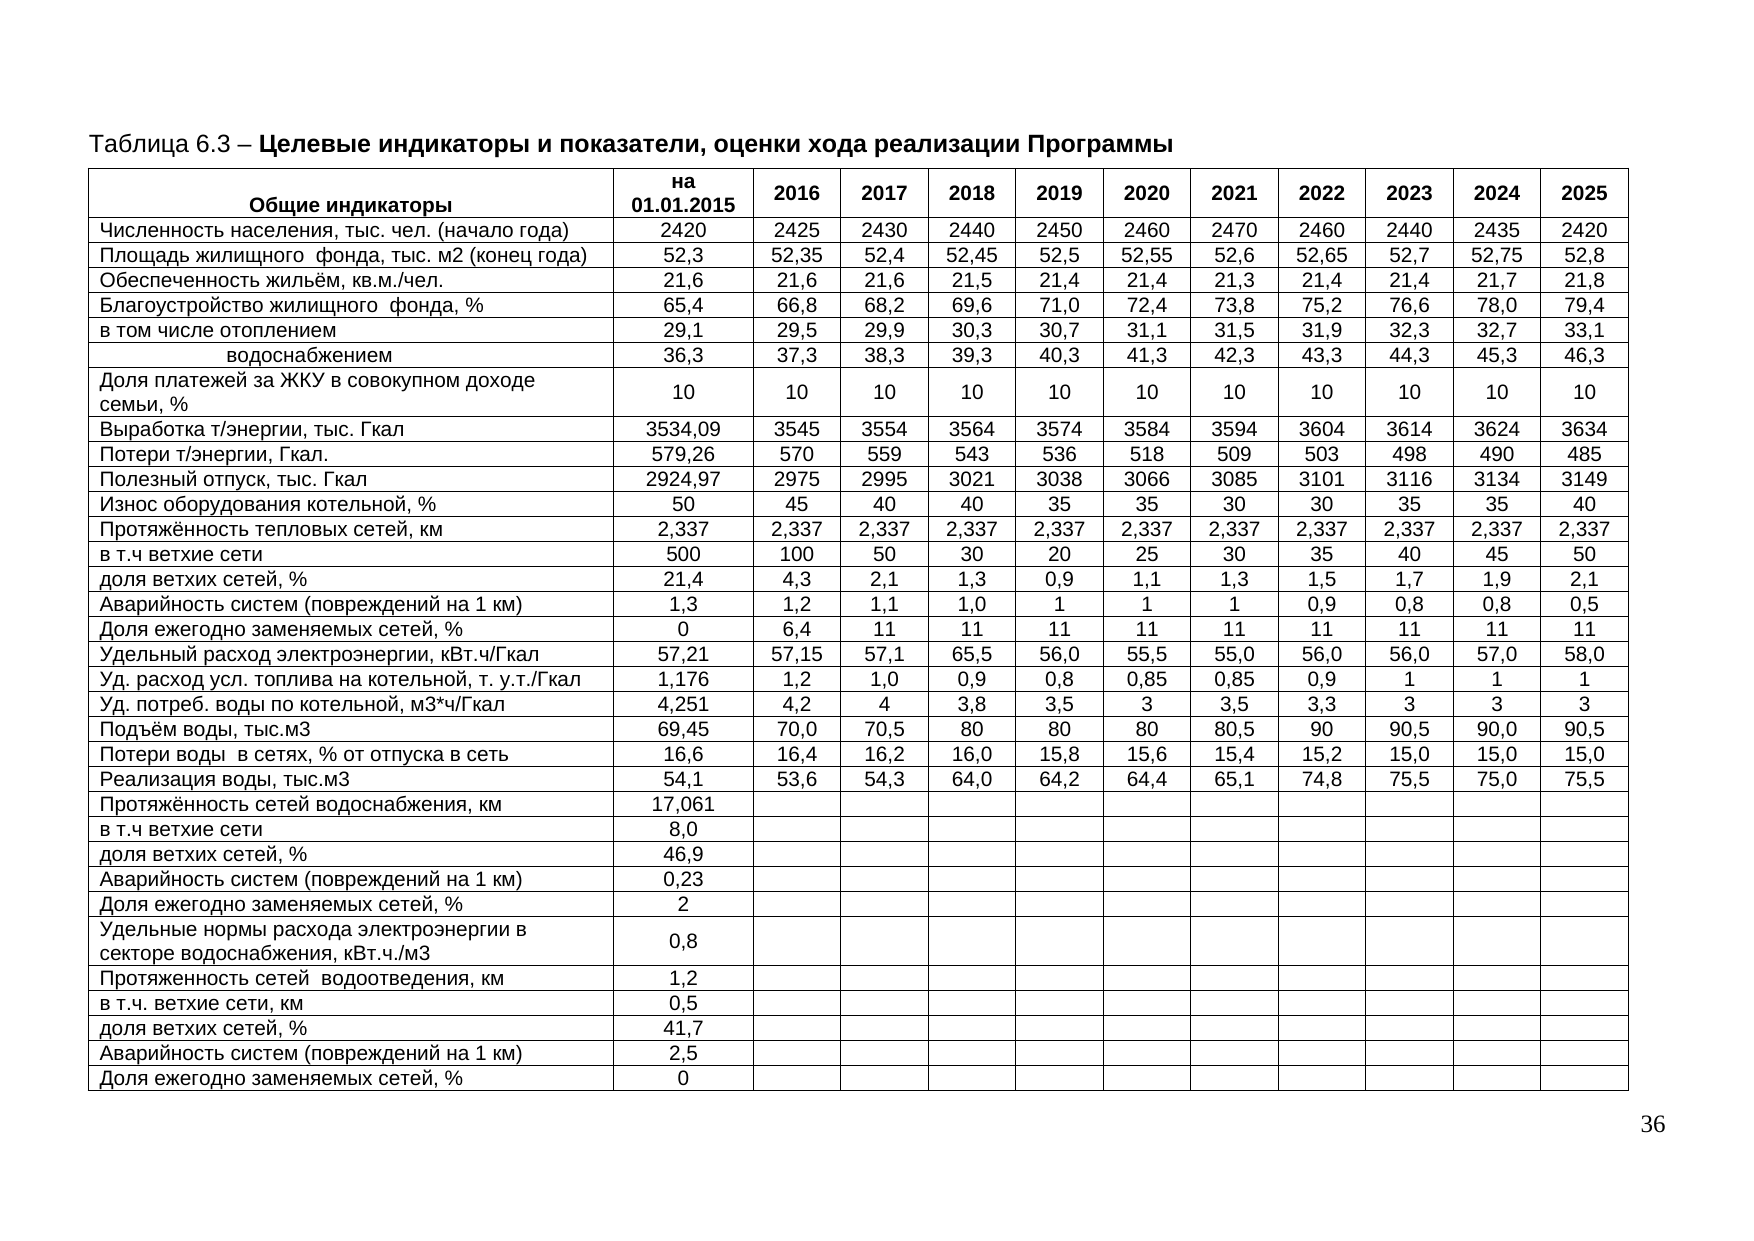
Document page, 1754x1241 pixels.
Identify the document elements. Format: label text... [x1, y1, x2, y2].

table_cell 1,5 [1279, 567, 1365, 591]
table_cell 570 [754, 442, 840, 466]
table_cell 1,3 [1191, 567, 1278, 591]
table_cell Выработка т/энергии, тыс. Гкал [89, 417, 613, 441]
table_cell 40 [929, 492, 1015, 516]
table_cell 3 [1366, 692, 1453, 716]
table_cell 65,5 [929, 642, 1015, 666]
table_cell 30,7 [1016, 318, 1103, 342]
table_cell 16,0 [929, 742, 1015, 766]
table_cell [1191, 1041, 1278, 1064]
table_cell 498 [1366, 442, 1453, 466]
table_cell [929, 1016, 1015, 1039]
table_cell [929, 991, 1015, 1014]
table_cell 2430 [841, 218, 928, 242]
table_cell Подъём воды, тыс.м3 [89, 717, 613, 741]
table_cell 52,6 [1191, 243, 1278, 267]
table_cell 21,7 [1454, 268, 1540, 292]
table_cell 518 [1104, 442, 1190, 466]
table_cell 4,251 [614, 692, 753, 716]
table_cell 0,9 [1279, 667, 1365, 691]
table_cell 79,4 [1541, 293, 1628, 317]
table_cell Доля ежегодно заменяемых сетей, % [89, 892, 613, 916]
table_header 2018 [929, 169, 1015, 217]
table_cell 1,0 [929, 592, 1015, 616]
table_cell 509 [1191, 442, 1278, 466]
table_cell [1366, 817, 1453, 841]
table_cell [929, 966, 1015, 989]
table_cell 3066 [1104, 467, 1190, 491]
table_cell 29,5 [754, 318, 840, 342]
table_cell 0,9 [1279, 592, 1365, 616]
table_cell [929, 792, 1015, 816]
table_cell 3038 [1016, 467, 1103, 491]
table_cell Аварийность систем (повреждений на 1 км) [89, 1041, 613, 1064]
table_cell 64,0 [929, 767, 1015, 791]
table_cell Аварийность систем (повреждений на 1 км) [89, 592, 613, 616]
table_cell [1279, 892, 1365, 916]
table_cell 90,5 [1366, 717, 1453, 741]
table_cell 21,4 [614, 567, 753, 591]
table_cell [1104, 966, 1190, 989]
table_cell [1191, 792, 1278, 816]
table_cell 30 [1191, 542, 1278, 566]
table_cell водоснабжением [89, 343, 613, 367]
table_cell [841, 1016, 928, 1039]
table_cell 10 [1104, 368, 1190, 416]
table_cell [1104, 842, 1190, 866]
text Таблица 6.3 – Целевые индикаторы и показатели, оценки хода реализации Программы [89, 128, 1665, 157]
table_cell [1279, 1066, 1365, 1089]
table_cell [1279, 991, 1365, 1014]
table_cell 69,45 [614, 717, 753, 741]
table_cell [1366, 1066, 1453, 1089]
table_cell [929, 1041, 1015, 1064]
table_cell 2,337 [1366, 517, 1453, 541]
table_cell 3534,09 [614, 417, 753, 441]
table_cell [1191, 966, 1278, 989]
table_cell 57,1 [841, 642, 928, 666]
table_cell 2470 [1191, 218, 1278, 242]
table_cell 2 [614, 892, 753, 916]
table_cell [754, 892, 840, 916]
table_cell 11 [1279, 617, 1365, 641]
table_cell [754, 1016, 840, 1039]
table_cell 41,7 [614, 1016, 753, 1039]
table_cell 0,5 [1541, 592, 1628, 616]
table_cell 30,3 [929, 318, 1015, 342]
table_cell 0,23 [614, 867, 753, 891]
table_cell 3584 [1104, 417, 1190, 441]
table_cell [1016, 966, 1103, 989]
table_cell 21,4 [1366, 268, 1453, 292]
table_cell [841, 917, 928, 964]
table_cell 72,4 [1104, 293, 1190, 317]
table_cell 57,21 [614, 642, 753, 666]
table_cell [1366, 917, 1453, 964]
table_cell в том числе отоплением [89, 318, 613, 342]
table_cell [1541, 917, 1628, 964]
table_cell 31,9 [1279, 318, 1365, 342]
table_cell [929, 892, 1015, 916]
table_cell 30 [1279, 492, 1365, 516]
table_cell [1016, 842, 1103, 866]
table_cell 0,8 [1366, 592, 1453, 616]
table_cell 70,0 [754, 717, 840, 741]
table_cell 52,8 [1541, 243, 1628, 267]
table_cell [1366, 991, 1453, 1014]
table_cell Реализация воды, тыс.м3 [89, 767, 613, 791]
table_cell 3634 [1541, 417, 1628, 441]
table_cell Благоустройство жилищного фонда, % [89, 293, 613, 317]
table_cell [1104, 792, 1190, 816]
table_cell 0,85 [1104, 667, 1190, 691]
table_cell 30 [929, 542, 1015, 566]
table_cell Полезный отпуск, тыс. Гкал [89, 467, 613, 491]
table_cell 11 [1191, 617, 1278, 641]
table_cell 10 [1454, 368, 1540, 416]
table_cell 2450 [1016, 218, 1103, 242]
table_cell [1541, 1016, 1628, 1039]
table_cell 2,337 [841, 517, 928, 541]
table_cell 21,5 [929, 268, 1015, 292]
table_cell [1541, 1066, 1628, 1089]
table_cell Удельный расход электроэнергии, кВт.ч/Гкал [89, 642, 613, 666]
table_cell 40,3 [1016, 343, 1103, 367]
table_cell 50 [614, 492, 753, 516]
table_cell [841, 867, 928, 891]
table_cell [1104, 1041, 1190, 1064]
table_cell [1454, 792, 1540, 816]
table_cell 36,3 [614, 343, 753, 367]
table_cell 6,4 [754, 617, 840, 641]
table_cell [1191, 817, 1278, 841]
table_cell 2440 [929, 218, 1015, 242]
table_header 2020 [1104, 169, 1190, 217]
table_cell 1 [1016, 592, 1103, 616]
table_cell [1104, 917, 1190, 964]
table_cell 2440 [1366, 218, 1453, 242]
table_cell [1104, 817, 1190, 841]
table_cell Потери т/энергии, Гкал. [89, 442, 613, 466]
table_cell 2924,97 [614, 467, 753, 491]
table_header 2022 [1279, 169, 1365, 217]
table_cell 68,2 [841, 293, 928, 317]
table_cell Уд. расход усл. топлива на котельной, т. у.т./Гкал [89, 667, 613, 691]
table_cell [1454, 1016, 1540, 1039]
table_cell [1279, 842, 1365, 866]
table_cell [1191, 991, 1278, 1014]
table_cell [1454, 892, 1540, 916]
table_cell 2,1 [1541, 567, 1628, 591]
table_cell 52,65 [1279, 243, 1365, 267]
table_cell 2,337 [1016, 517, 1103, 541]
table_cell 3 [1454, 692, 1540, 716]
table_cell 21,6 [754, 268, 840, 292]
table_cell 80 [929, 717, 1015, 741]
table_cell Уд. потреб. воды по котельной, м3*ч/Гкал [89, 692, 613, 716]
table_cell Численность населения, тыс. чел. (начало года) [89, 218, 613, 242]
table_cell 69,6 [929, 293, 1015, 317]
table_cell 21,6 [614, 268, 753, 292]
table_cell 2,337 [1191, 517, 1278, 541]
table_cell 21,6 [841, 268, 928, 292]
table_cell доля ветхих сетей, % [89, 842, 613, 866]
table_cell 33,1 [1541, 318, 1628, 342]
table_cell [1366, 842, 1453, 866]
table_cell 11 [1454, 617, 1540, 641]
table_cell Обеспеченность жильём, кв.м./чел. [89, 268, 613, 292]
table_cell 15,2 [1279, 742, 1365, 766]
table_cell 29,9 [841, 318, 928, 342]
table_cell Протяженность сетей водоотведения, км [89, 966, 613, 989]
table_cell [841, 842, 928, 866]
table_cell 543 [929, 442, 1015, 466]
table_cell 15,6 [1104, 742, 1190, 766]
table_cell доля ветхих сетей, % [89, 567, 613, 591]
table_cell 2,337 [754, 517, 840, 541]
table_cell 90,5 [1541, 717, 1628, 741]
table_cell 39,3 [929, 343, 1015, 367]
table_cell 3134 [1454, 467, 1540, 491]
table_cell 21,4 [1016, 268, 1103, 292]
table_cell 75,5 [1541, 767, 1628, 791]
table_cell 3 [1541, 692, 1628, 716]
table_cell 1,7 [1366, 567, 1453, 591]
table_cell [1366, 1016, 1453, 1039]
table_cell 75,2 [1279, 293, 1365, 317]
table_cell 2975 [754, 467, 840, 491]
table_cell [929, 842, 1015, 866]
table_cell 2,337 [1541, 517, 1628, 541]
table_cell 1,2 [754, 592, 840, 616]
table_cell [1279, 1016, 1365, 1039]
table_cell 2460 [1279, 218, 1365, 242]
table_cell 3 [1104, 692, 1190, 716]
table_cell 1,1 [1104, 567, 1190, 591]
table_cell 559 [841, 442, 928, 466]
table_cell 500 [614, 542, 753, 566]
table_cell 4,2 [754, 692, 840, 716]
table_cell 3,8 [929, 692, 1015, 716]
table_cell 3,3 [1279, 692, 1365, 716]
table_cell [1454, 817, 1540, 841]
table_cell 50 [841, 542, 928, 566]
table_cell 56,0 [1016, 642, 1103, 666]
table_cell 3021 [929, 467, 1015, 491]
table_cell 76,6 [1366, 293, 1453, 317]
table_cell [1366, 1041, 1453, 1064]
table_cell 11 [1104, 617, 1190, 641]
table_cell [1366, 867, 1453, 891]
table_cell 30 [1191, 492, 1278, 516]
table_cell [1366, 792, 1453, 816]
table_cell 1 [1104, 592, 1190, 616]
table_cell 2425 [754, 218, 840, 242]
table_cell 35 [1366, 492, 1453, 516]
table_cell 15,0 [1541, 742, 1628, 766]
table_cell [1104, 892, 1190, 916]
table_cell 1 [1454, 667, 1540, 691]
table_cell 52,7 [1366, 243, 1453, 267]
table_cell 57,15 [754, 642, 840, 666]
table_cell 40 [1366, 542, 1453, 566]
table_cell 53,6 [754, 767, 840, 791]
table_cell 45 [754, 492, 840, 516]
table_header 2023 [1366, 169, 1453, 217]
table_cell Износ оборудования котельной, % [89, 492, 613, 516]
table_cell [841, 1066, 928, 1089]
table_cell [1191, 867, 1278, 891]
table_cell 10 [614, 368, 753, 416]
table_cell 50 [1541, 542, 1628, 566]
table_cell 0,85 [1191, 667, 1278, 691]
table_cell 1,1 [841, 592, 928, 616]
table_cell 0,5 [614, 991, 753, 1014]
table_cell 43,3 [1279, 343, 1365, 367]
table_cell [1016, 892, 1103, 916]
table_cell [754, 842, 840, 866]
table_cell 35 [1454, 492, 1540, 516]
table_cell 3545 [754, 417, 840, 441]
table_cell Удельные нормы расхода электроэнергии в секторе водоснабжения, кВт.ч./м3 [89, 917, 613, 964]
table_cell доля ветхих сетей, % [89, 1016, 613, 1039]
table_cell 57,0 [1454, 642, 1540, 666]
table_cell [1016, 1041, 1103, 1064]
table_cell в т.ч. ветхие сети, км [89, 991, 613, 1014]
table_cell 58,0 [1541, 642, 1628, 666]
table_cell 40 [1541, 492, 1628, 516]
table_cell 80 [1104, 717, 1190, 741]
table_cell 31,5 [1191, 318, 1278, 342]
table_cell [754, 792, 840, 816]
table_cell [1454, 842, 1540, 866]
table_cell [841, 991, 928, 1014]
table_cell 3,5 [1191, 692, 1278, 716]
table_cell 0 [614, 1066, 753, 1089]
table_cell 1,2 [614, 966, 753, 989]
table_cell 21,3 [1191, 268, 1278, 292]
table_cell 1 [1191, 592, 1278, 616]
table_cell [1104, 991, 1190, 1014]
table_header на 01.01.2015 [614, 169, 753, 217]
table_header 2019 [1016, 169, 1103, 217]
table_cell 1,176 [614, 667, 753, 691]
table_cell [754, 917, 840, 964]
table_cell 46,3 [1541, 343, 1628, 367]
table_cell [1279, 792, 1365, 816]
table_cell 75,0 [1454, 767, 1540, 791]
table_cell 80 [1016, 717, 1103, 741]
table_cell 52,5 [1016, 243, 1103, 267]
table_cell 11 [1366, 617, 1453, 641]
table_cell 4,3 [754, 567, 840, 591]
table_cell 2995 [841, 467, 928, 491]
table_cell 78,0 [1454, 293, 1540, 317]
table_header 2017 [841, 169, 928, 217]
table_cell Потери воды в сетях, % от отпуска в сеть [89, 742, 613, 766]
table_cell 4 [841, 692, 928, 716]
table_cell [1016, 1016, 1103, 1039]
table_cell 54,1 [614, 767, 753, 791]
table_cell 32,3 [1366, 318, 1453, 342]
table_cell 1,9 [1454, 567, 1540, 591]
table_cell в т.ч ветхие сети [89, 542, 613, 566]
table_cell [1541, 792, 1628, 816]
table_cell 1 [1541, 667, 1628, 691]
table_cell 10 [1541, 368, 1628, 416]
table_cell Аварийность систем (повреждений на 1 км) [89, 867, 613, 891]
table_cell [1454, 867, 1540, 891]
table_cell [1366, 966, 1453, 989]
table_cell [841, 792, 928, 816]
table_cell Протяжённость тепловых сетей, км [89, 517, 613, 541]
table_cell 44,3 [1366, 343, 1453, 367]
table_cell 0 [614, 617, 753, 641]
table_cell [1279, 817, 1365, 841]
table_cell 35 [1016, 492, 1103, 516]
table_cell 38,3 [841, 343, 928, 367]
table_cell [929, 917, 1015, 964]
table_cell 21,8 [1541, 268, 1628, 292]
table_cell [754, 991, 840, 1014]
table_cell [1279, 917, 1365, 964]
table_cell 0,9 [1016, 567, 1103, 591]
table_cell 2435 [1454, 218, 1540, 242]
table_cell [1016, 991, 1103, 1014]
table_cell 52,45 [929, 243, 1015, 267]
table_cell 10 [1366, 368, 1453, 416]
table_cell [1279, 867, 1365, 891]
table_cell 42,3 [1191, 343, 1278, 367]
table_cell 2,337 [929, 517, 1015, 541]
table_cell 2,337 [1279, 517, 1365, 541]
table_cell 25 [1104, 542, 1190, 566]
table_cell Протяжённость сетей водоснабжения, км [89, 792, 613, 816]
table_cell 15,4 [1191, 742, 1278, 766]
table_cell 55,5 [1104, 642, 1190, 666]
table_cell 32,7 [1454, 318, 1540, 342]
table_cell 3574 [1016, 417, 1103, 441]
table_cell 64,4 [1104, 767, 1190, 791]
table_cell [1191, 917, 1278, 964]
table_cell 1,0 [841, 667, 928, 691]
table_cell 10 [929, 368, 1015, 416]
table_cell [1454, 991, 1540, 1014]
table_cell в т.ч ветхие сети [89, 817, 613, 841]
table_cell 66,8 [754, 293, 840, 317]
table_cell 490 [1454, 442, 1540, 466]
table_cell 75,5 [1366, 767, 1453, 791]
table_cell 503 [1279, 442, 1365, 466]
table_cell 52,35 [754, 243, 840, 267]
table_cell 80,5 [1191, 717, 1278, 741]
table_cell [1104, 1066, 1190, 1089]
table_cell 8,0 [614, 817, 753, 841]
table_cell [841, 892, 928, 916]
table_cell 73,8 [1191, 293, 1278, 317]
table_cell 11 [1016, 617, 1103, 641]
table_cell 17,061 [614, 792, 753, 816]
table_cell [1454, 917, 1540, 964]
table_cell 0,8 [1454, 592, 1540, 616]
table_cell 52,75 [1454, 243, 1540, 267]
table_cell 55,0 [1191, 642, 1278, 666]
table_cell 3085 [1191, 467, 1278, 491]
table_cell 20 [1016, 542, 1103, 566]
table_cell [1191, 1066, 1278, 1089]
table_cell 29,1 [614, 318, 753, 342]
table_cell 11 [841, 617, 928, 641]
table_cell 41,3 [1104, 343, 1190, 367]
table_cell [1104, 867, 1190, 891]
table_cell 485 [1541, 442, 1628, 466]
table_cell 65,1 [1191, 767, 1278, 791]
table_cell 3149 [1541, 467, 1628, 491]
table_cell [1541, 892, 1628, 916]
table_cell 3101 [1279, 467, 1365, 491]
table_cell 65,4 [614, 293, 753, 317]
table_header 2024 [1454, 169, 1540, 217]
table_cell 2,337 [1104, 517, 1190, 541]
table_cell 21,4 [1279, 268, 1365, 292]
table_cell 74,8 [1279, 767, 1365, 791]
table_cell [1541, 966, 1628, 989]
table_cell 536 [1016, 442, 1103, 466]
table_cell 11 [1541, 617, 1628, 641]
table_cell 45,3 [1454, 343, 1540, 367]
table_cell [1016, 917, 1103, 964]
table_cell 52,3 [614, 243, 753, 267]
table_cell 37,3 [754, 343, 840, 367]
table_cell 46,9 [614, 842, 753, 866]
table_cell 64,2 [1016, 767, 1103, 791]
table_cell [1016, 817, 1103, 841]
table_cell 2460 [1104, 218, 1190, 242]
table_cell [1541, 1041, 1628, 1064]
table_cell 52,55 [1104, 243, 1190, 267]
table_cell [841, 966, 928, 989]
table_header Общие индикаторы [89, 169, 613, 217]
table_cell 70,5 [841, 717, 928, 741]
table_cell 10 [1191, 368, 1278, 416]
table_cell 3564 [929, 417, 1015, 441]
table_cell 0,9 [929, 667, 1015, 691]
table_cell 15,8 [1016, 742, 1103, 766]
table_cell [1016, 867, 1103, 891]
table_cell [1016, 792, 1103, 816]
table_cell 1,2 [754, 667, 840, 691]
table_cell [1366, 892, 1453, 916]
table_cell 2,337 [614, 517, 753, 541]
table_cell [754, 1041, 840, 1064]
table_cell 0,8 [1016, 667, 1103, 691]
table_cell 3116 [1366, 467, 1453, 491]
table_cell 10 [754, 368, 840, 416]
table_cell 3614 [1366, 417, 1453, 441]
table_cell Площадь жилищного фонда, тыс. м2 (конец года) [89, 243, 613, 267]
table_cell 16,6 [614, 742, 753, 766]
table_cell Доля ежегодно заменяемых сетей, % [89, 617, 613, 641]
table_cell [1454, 1066, 1540, 1089]
table_cell 2420 [1541, 218, 1628, 242]
table_cell 16,4 [754, 742, 840, 766]
table_cell [1454, 1041, 1540, 1064]
table_cell 16,2 [841, 742, 928, 766]
table_cell [929, 817, 1015, 841]
table_cell [1191, 842, 1278, 866]
table_cell Доля платежей за ЖКУ в совокупном доходе семьи, % [89, 368, 613, 416]
table_cell [1104, 1016, 1190, 1039]
table_cell 35 [1279, 542, 1365, 566]
table_cell 11 [929, 617, 1015, 641]
table_cell 3594 [1191, 417, 1278, 441]
table_cell [1541, 867, 1628, 891]
table_cell 52,4 [841, 243, 928, 267]
table_cell 40 [841, 492, 928, 516]
table_cell 2,5 [614, 1041, 753, 1064]
table_cell 0,8 [614, 917, 753, 964]
table_cell 3554 [841, 417, 928, 441]
table_cell 35 [1104, 492, 1190, 516]
table_cell 90 [1279, 717, 1365, 741]
table_cell 54,3 [841, 767, 928, 791]
table_header 2016 [754, 169, 840, 217]
table_cell 56,0 [1366, 642, 1453, 666]
table_cell 2,337 [1454, 517, 1540, 541]
table_cell 1,3 [614, 592, 753, 616]
table_cell [841, 817, 928, 841]
table_cell Доля ежегодно заменяемых сетей, % [89, 1066, 613, 1089]
table_cell 10 [1279, 368, 1365, 416]
table_cell 2,1 [841, 567, 928, 591]
table_cell [754, 966, 840, 989]
table_cell 579,26 [614, 442, 753, 466]
table_cell [1541, 991, 1628, 1014]
table_cell [929, 1066, 1015, 1089]
table_cell 45 [1454, 542, 1540, 566]
table_cell 10 [1016, 368, 1103, 416]
table_cell 31,1 [1104, 318, 1190, 342]
table_cell 90,0 [1454, 717, 1540, 741]
table_cell 3604 [1279, 417, 1365, 441]
table_cell 1 [1366, 667, 1453, 691]
table_cell 15,0 [1366, 742, 1453, 766]
table_cell [754, 1066, 840, 1089]
table_header 2021 [1191, 169, 1278, 217]
table_cell [754, 817, 840, 841]
table_cell 3,5 [1016, 692, 1103, 716]
table_cell 10 [841, 368, 928, 416]
table_cell 21,4 [1104, 268, 1190, 292]
table_cell [1454, 966, 1540, 989]
table_cell 100 [754, 542, 840, 566]
table_cell [1541, 817, 1628, 841]
table_cell 1,3 [929, 567, 1015, 591]
table_cell [1279, 966, 1365, 989]
table_cell 71,0 [1016, 293, 1103, 317]
table_cell [1541, 842, 1628, 866]
table_cell 3624 [1454, 417, 1540, 441]
table_cell [929, 867, 1015, 891]
table_header 2025 [1541, 169, 1628, 217]
table_cell [1016, 1066, 1103, 1089]
table_cell [1191, 892, 1278, 916]
table_cell [754, 867, 840, 891]
table_cell [841, 1041, 928, 1064]
table_cell [1279, 1041, 1365, 1064]
table_cell 2420 [614, 218, 753, 242]
table_cell 15,0 [1454, 742, 1540, 766]
table_cell 56,0 [1279, 642, 1365, 666]
table_cell [1191, 1016, 1278, 1039]
